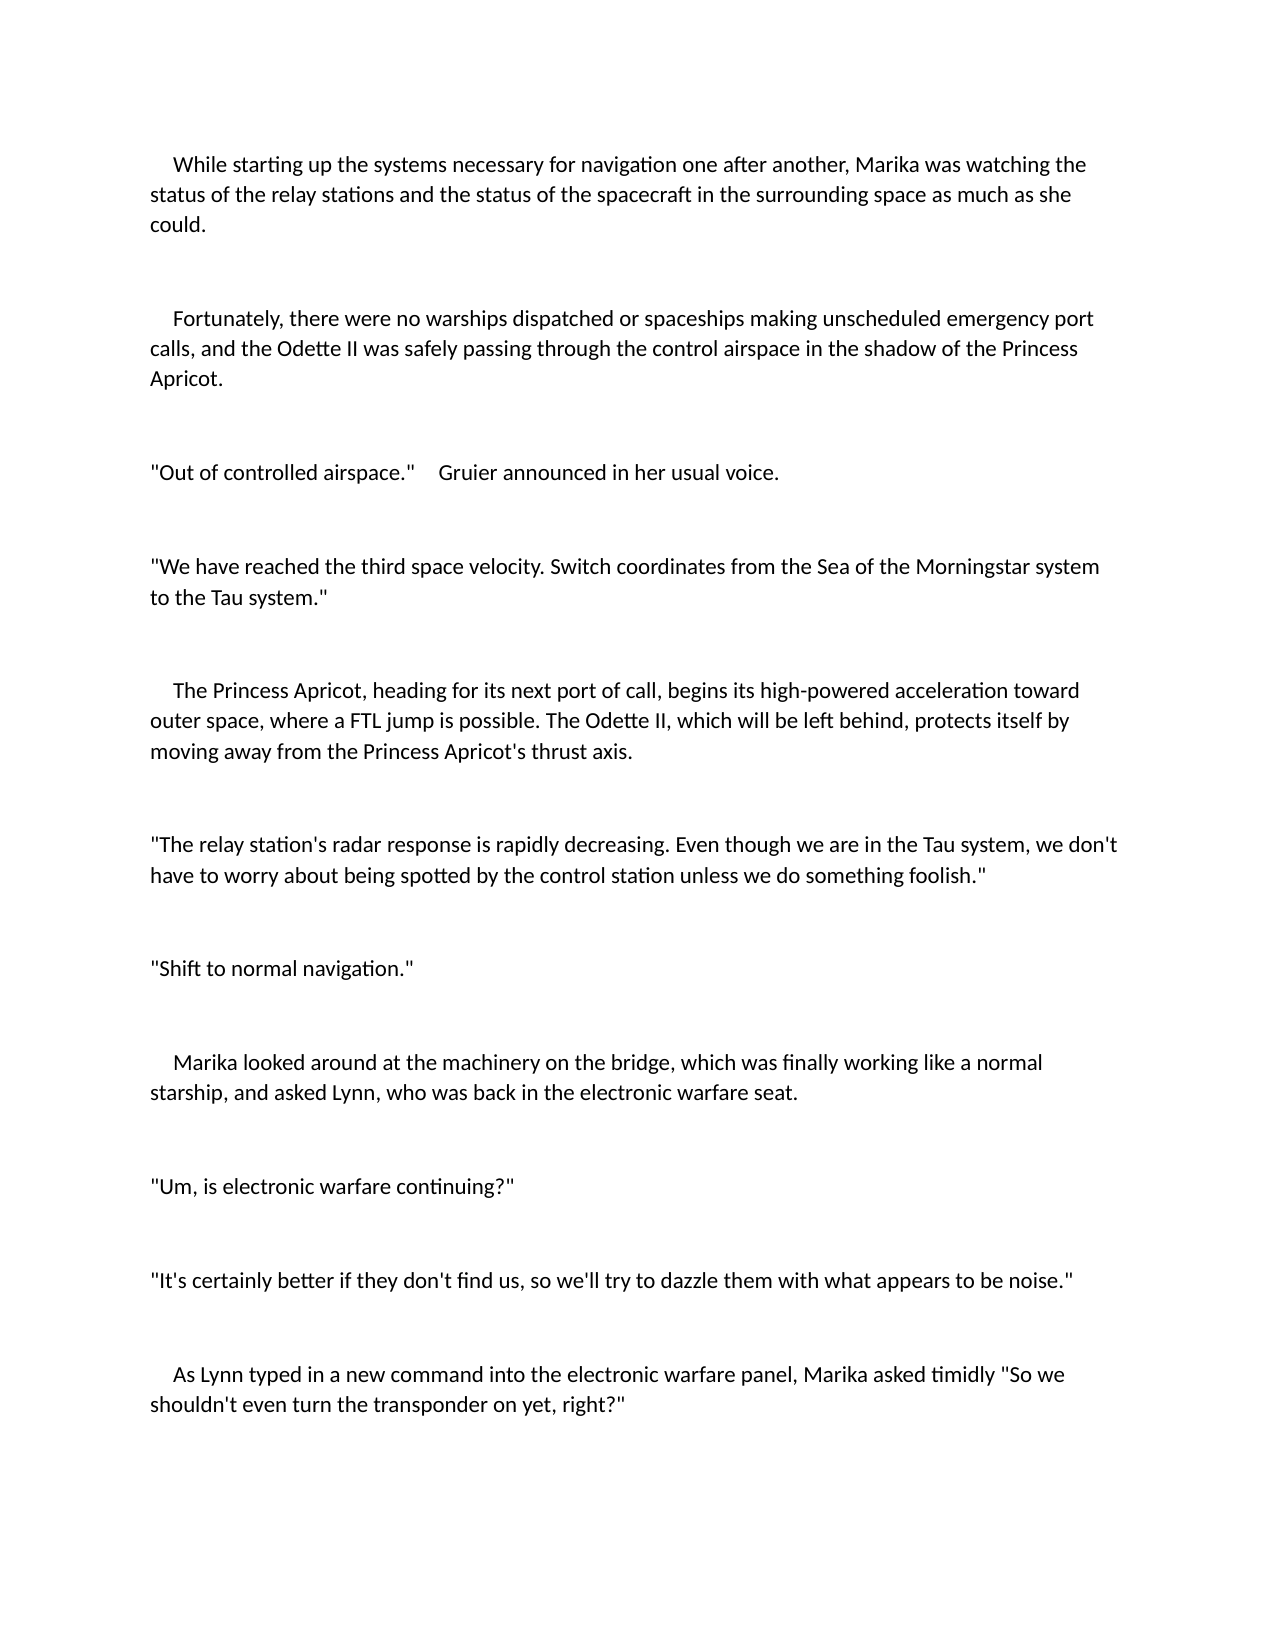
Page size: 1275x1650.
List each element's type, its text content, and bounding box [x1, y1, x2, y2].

text "Out of controlled airspace." Gruier announced in her usual voice. [150, 458, 1125, 486]
text The Princess Apricot, heading for its next port of call, begins its high-powered acceleration toward outer space, where a FTL jump is possible. The Odette II, which will be left behind, protects itself by moving away from the Princess Apricot's thrust axis. [150, 676, 1125, 765]
text "We have reached the third space velocity. Switch coordinates from the Sea of the Morningstar system to the Tau system." [150, 552, 1125, 611]
text "It's certainly better if they don't find us, so we'll try to dazzle them with what appears to be noise." [150, 1266, 1125, 1294]
text Fortunately, there were no warships dispatched or spaceships making unscheduled emergency port calls, and the Odette II was safely passing through the control airspace in the shadow of the Princess Apricot. [150, 304, 1125, 393]
text "The relay station's radar response is rapidly decreasing. Even though we are in the Tau system, we don't have to worry about being spotted by the control station unless we do something foolish." [150, 831, 1125, 889]
text "Um, is electronic warfare continuing?" [150, 1172, 1125, 1200]
text Marika looked around at the machinery on the bridge, which was finally working like a normal starship, and asked Lynn, who was back in the electronic warfare seat. [150, 1048, 1125, 1106]
text As Lynn typed in a new command into the electronic warfare panel, Marika asked timidly "So we shouldn't even turn the transponder on yet, right?" [150, 1360, 1125, 1418]
text "Shift to normal navigation." [150, 954, 1125, 982]
text While starting up the systems necessary for navigation one after another, Marika was watching the status of the relay stations and the status of the spacecraft in the surrounding space as much as she could. [150, 150, 1125, 238]
